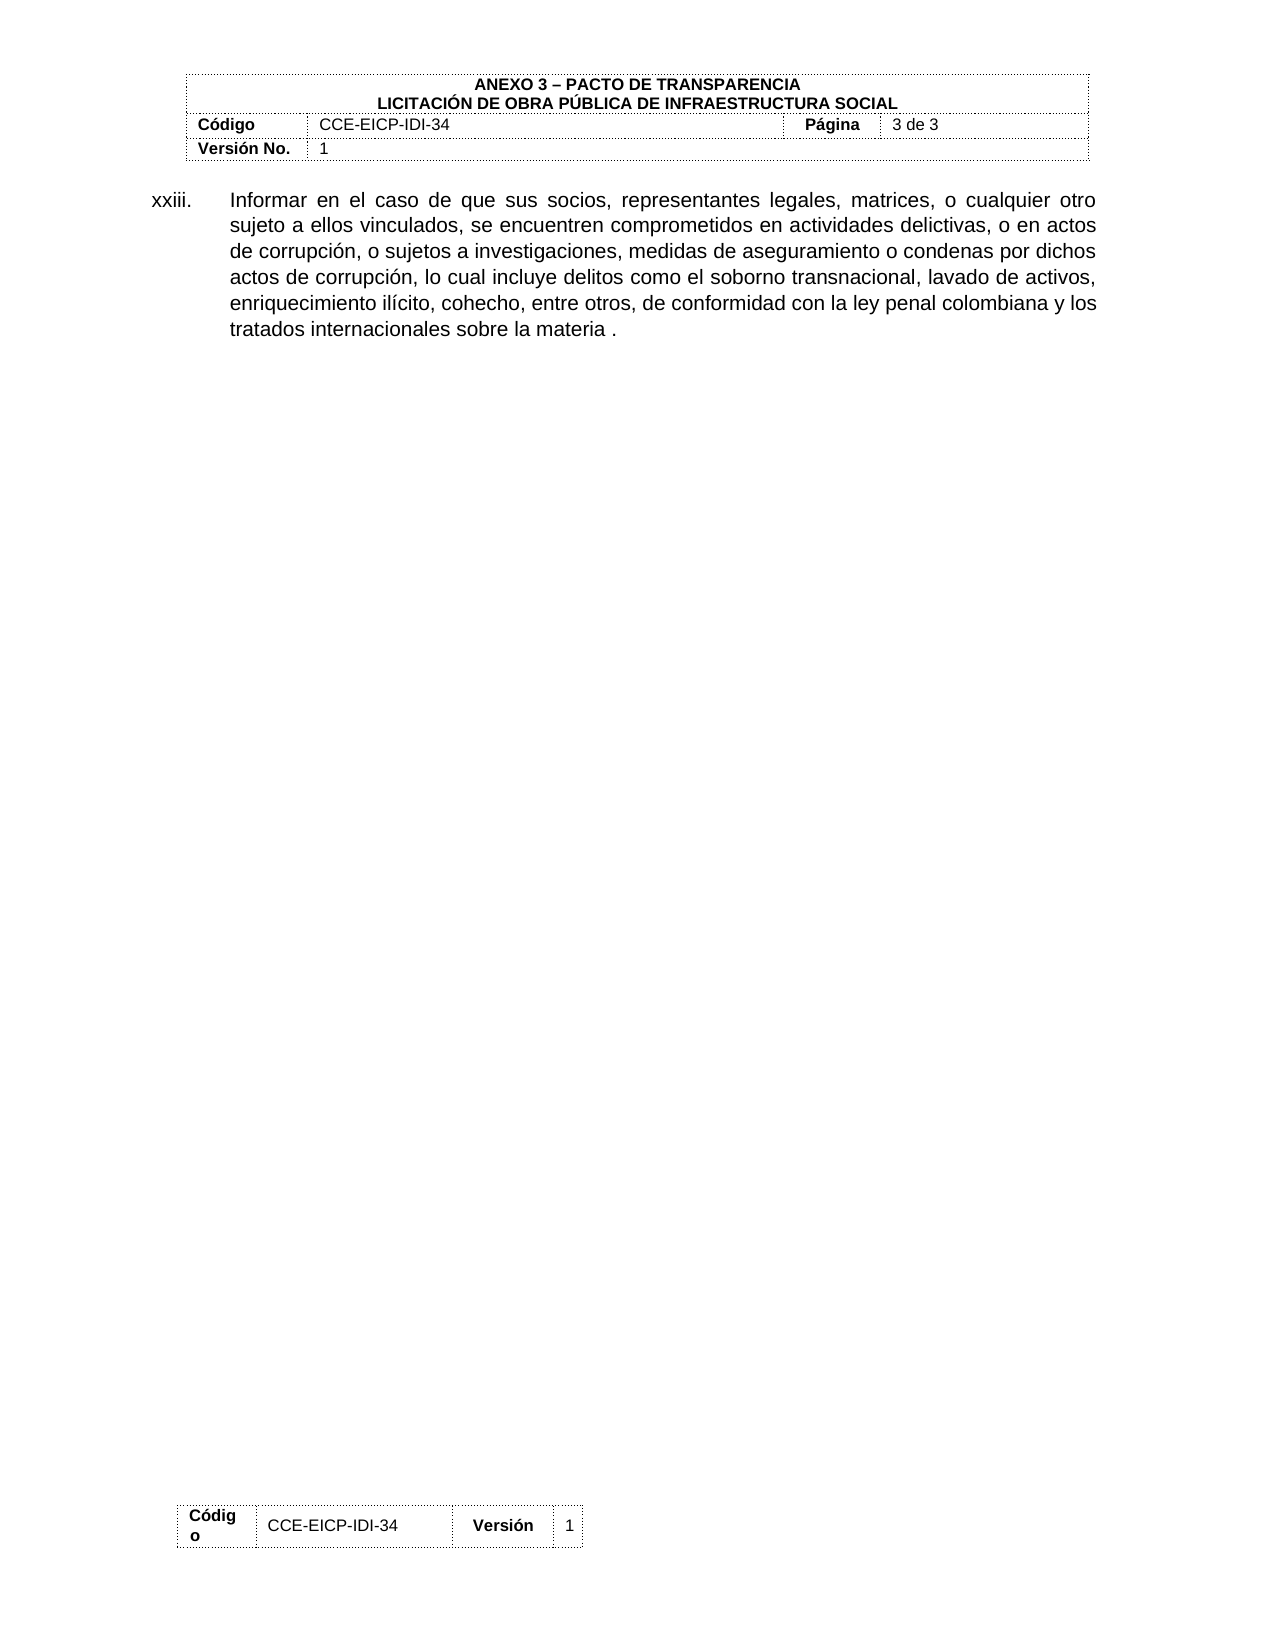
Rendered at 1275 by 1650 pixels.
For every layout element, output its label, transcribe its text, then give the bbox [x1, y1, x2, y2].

list Informar en el caso de que sus socios, representantes legales, matrices, o cualquier otro sujeto a ellos vinculados, se encuentren comprometidos en actividades delictivas, o en actos de corrupción, o sujetos a investigaciones, medidas de aseguramiento o condenas por dichos actos de corrupción, lo cual incluye delitos como el soborno transnacional, lavado de activos, enriquecimiento ilícito, cohecho, entre otros, de conformidad con la ley penal colombiana y los tratados internacionales sobre la materia . [192, 187, 1098, 341]
